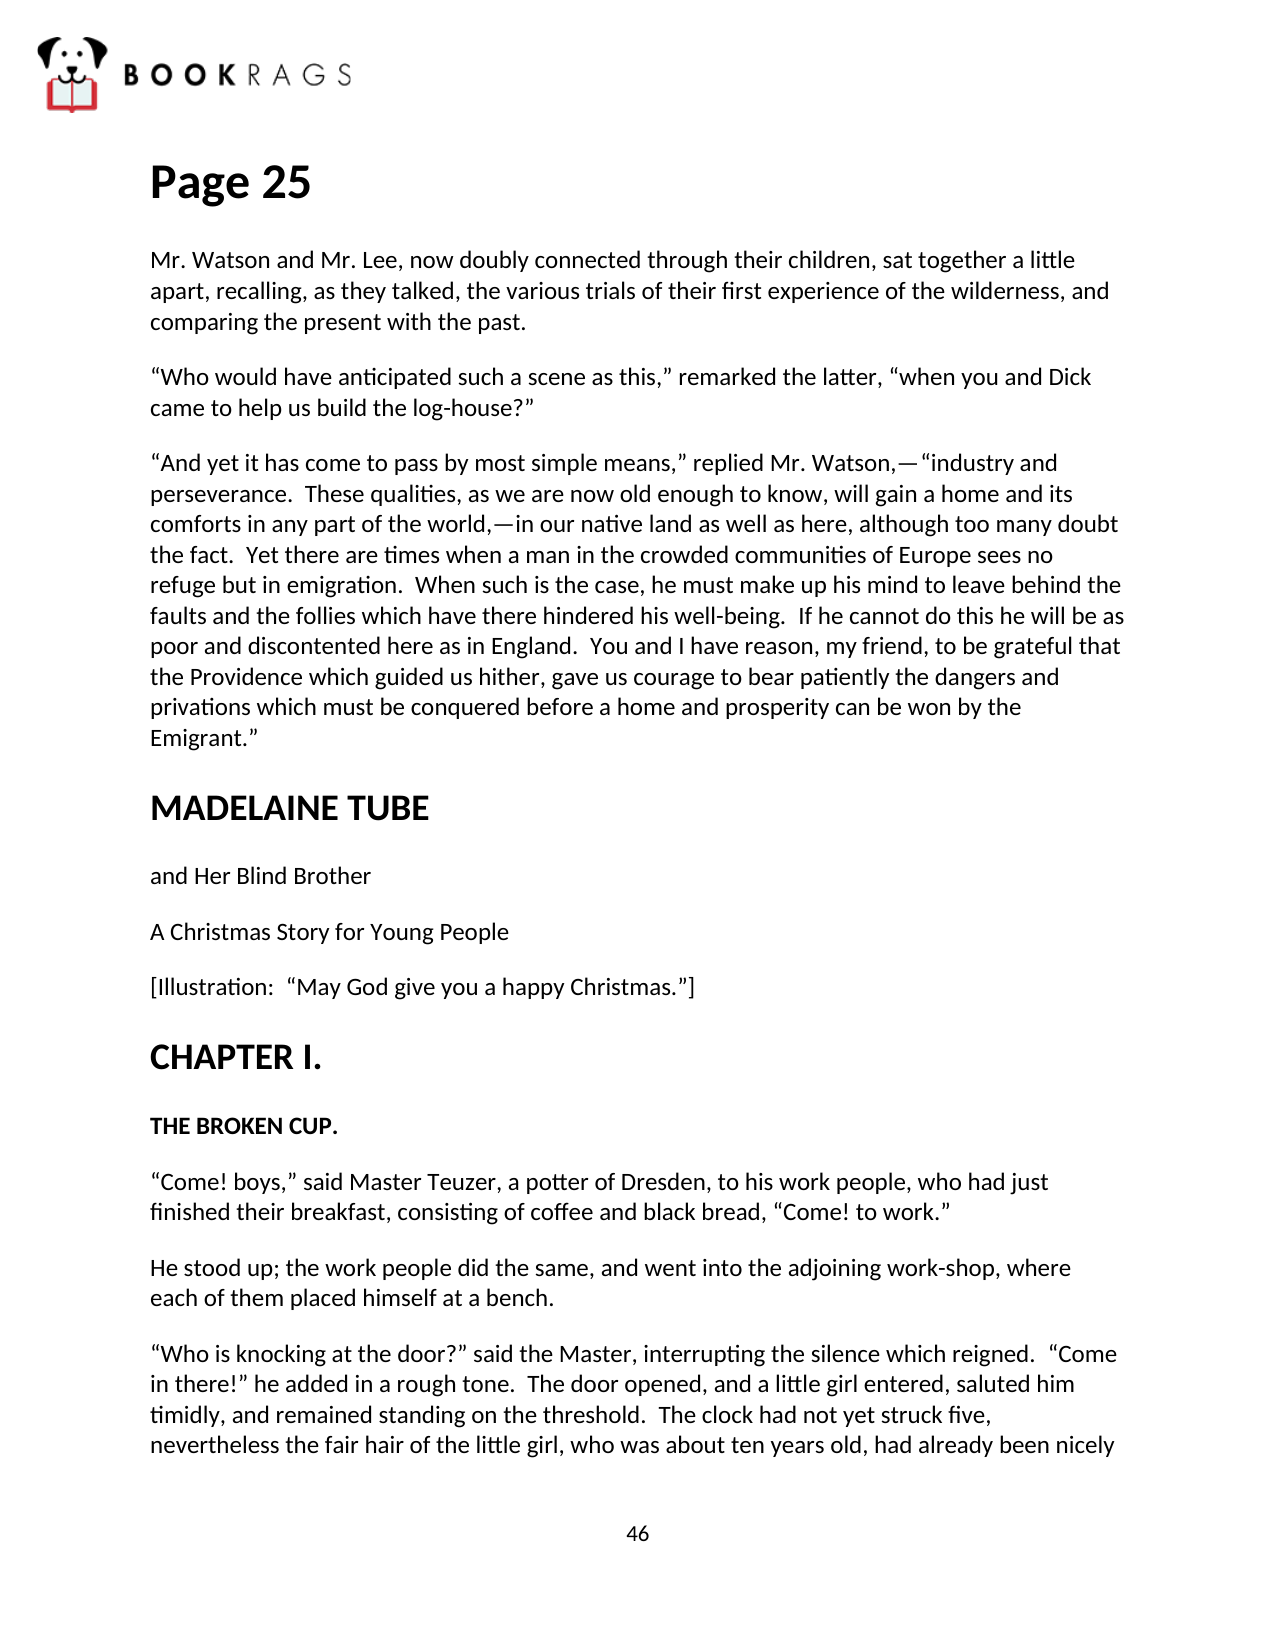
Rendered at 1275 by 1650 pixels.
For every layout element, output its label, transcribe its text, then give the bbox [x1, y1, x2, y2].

text “Come! boys,” said Master Teuzer, a potter of Dresden, to his work people, who had just finished their breakfast, consisting of coffee and black bread, “Come! to work.” [150, 1166, 1125, 1227]
text CHAPTER I. [150, 1033, 1125, 1079]
text MADELAINE TUBE [150, 783, 1125, 829]
text Page 25 [150, 150, 1125, 211]
text and Her Blind Brother [150, 861, 1125, 891]
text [150, 1338, 1125, 1460]
text He stood up; the work people did the same, and went into the adjoining work-shop, where each of them placed himself at a bench. [150, 1252, 1125, 1313]
text [Illustration: “May God give you a happy Christmas.”] [150, 972, 1125, 1002]
picture [37, 37, 351, 113]
text “And yet it has come to pass by most simple means,” replied Mr. Watson,—­“industry and perseverance. These qualities, as we are now old enough to know, will gain a home and its comforts in any part of the world,—­in our native land as well as here, although too many doubt the fact. Yet there are times when a man in the crowded communities of Europe sees no refuge but in emigration. When such is the case, he must make up his mind to leave behind the faults and the follies which have there hindered his well-being. If he cannot do this he will be as poor and discontented here as in England. You and I have reason, my friend, to be grateful that the Providence which guided us hither, gave us courage to bear patiently the dangers and privations which must be conquered before a home and prosperity can be won by the Emigrant.” [150, 447, 1125, 752]
text “Who would have anticipated such a scene as this,” remarked the latter, “when you and Dick came to help us build the log-house?” [150, 361, 1125, 422]
text Mr. Watson and Mr. Lee, now doubly connected through their children, sat together a little apart, recalling, as they talked, the various trials of their first experience of the wilderness, and comparing the present with the past. [150, 244, 1125, 336]
text THE BROKEN CUP. [150, 1110, 1125, 1141]
text A Christmas Story for Young People [150, 916, 1125, 947]
